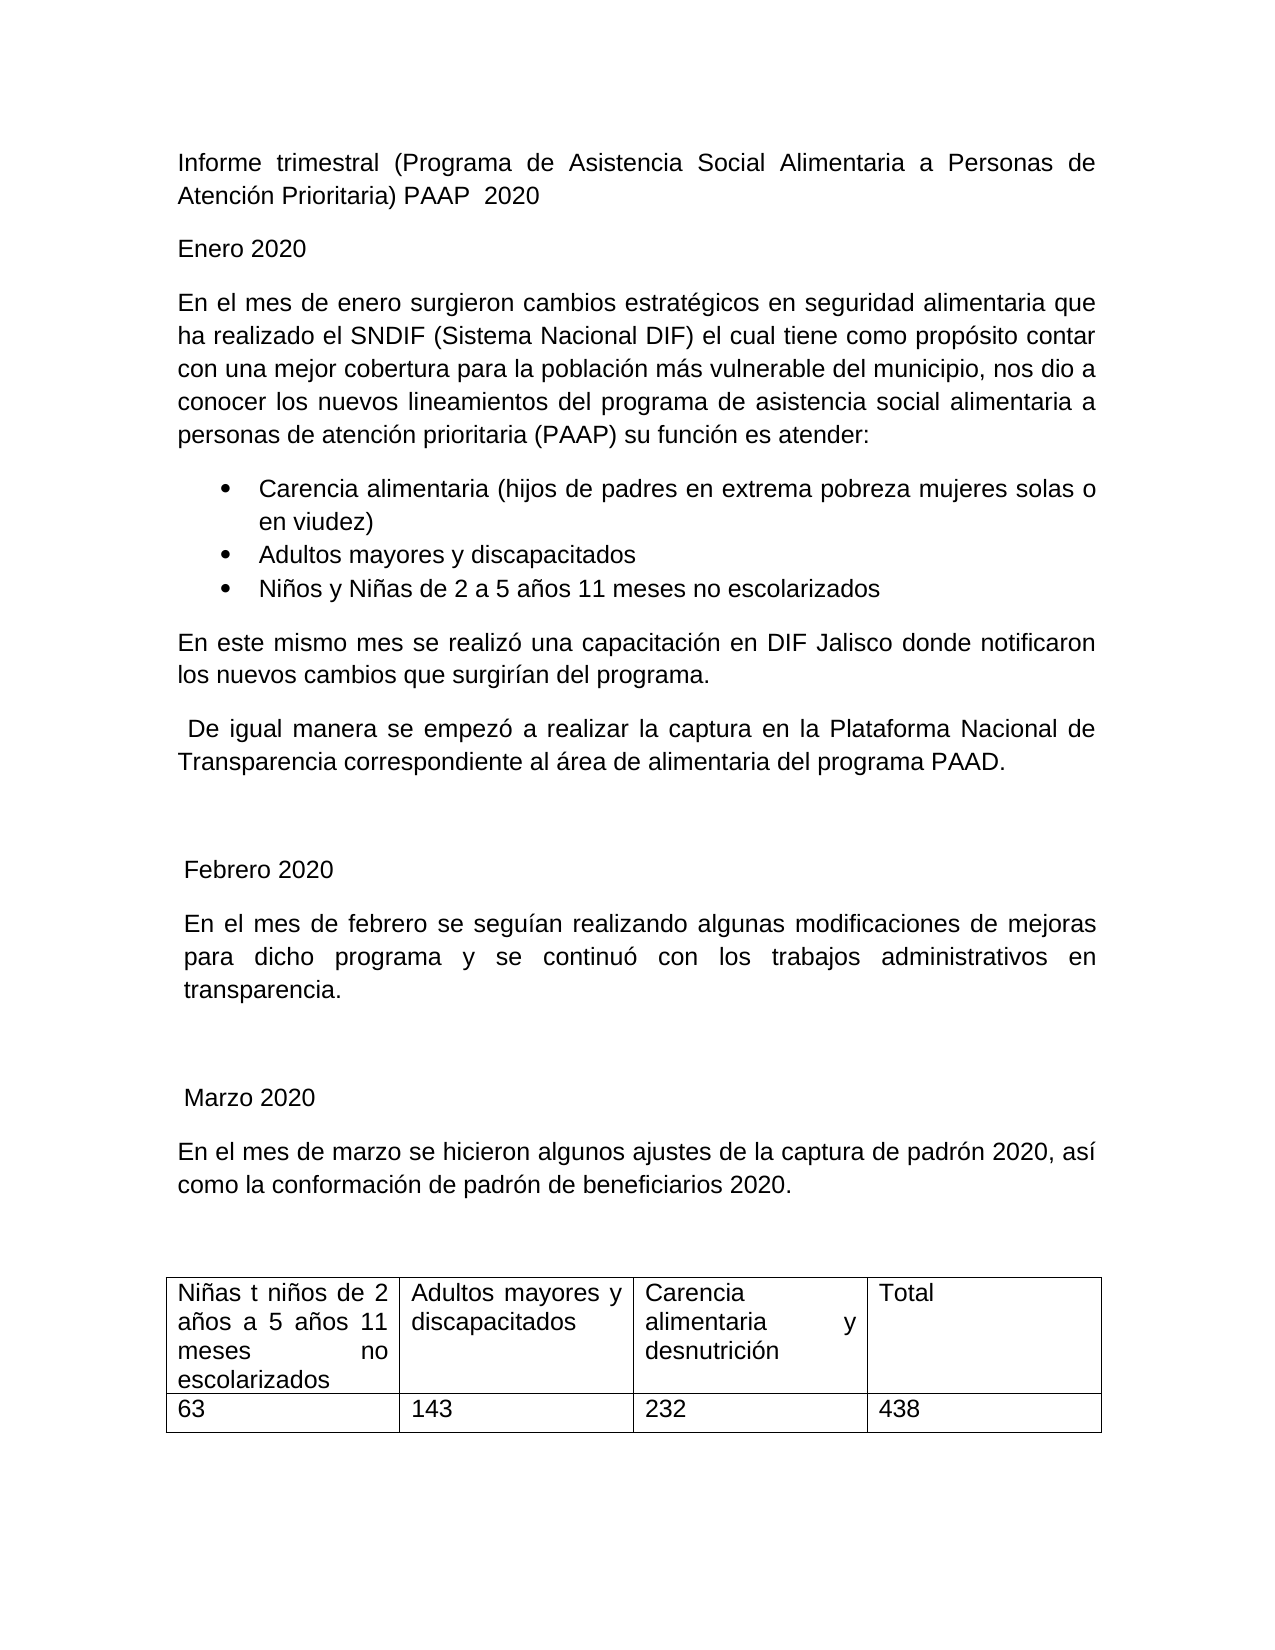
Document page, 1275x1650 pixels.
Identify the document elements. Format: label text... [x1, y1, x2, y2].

table_header Niñas t niños de 2 años a 5 años 11 meses no escolarizados [167, 1278, 399, 1393]
table_cell 143 [400, 1394, 633, 1432]
table_cell 232 [634, 1394, 867, 1432]
text Febrero 2020 [183, 855, 1098, 884]
text Marzo 2020 [183, 1083, 1098, 1111]
text En el mes de febrero se seguían realizando algunas modificaciones de mejoras para dicho programa y se continuó con los trabajos administrativos en transparencia. [183, 909, 1098, 1004]
table_cell 63 [167, 1394, 399, 1432]
list Niños y Niñas de 2 a 5 años 11 meses no escolarizados [221, 573, 1098, 602]
list Adultos mayores y discapacitados [221, 540, 1098, 569]
text De igual manera se empezó a realizar la captura en la Plataforma Nacional de Transparencia correspondiente al área de alimentaria del programa PAAD. [177, 714, 1098, 776]
table_cell 438 [868, 1394, 1101, 1432]
text En el mes de enero surgieron cambios estratégicos en seguridad alimentaria que ha realizado el SNDIF (Sistema Nacional DIF) el cual tiene como propósito contar con una mejor cobertura para la población más vulnerable del municipio, nos dio a conocer los nuevos lineamientos del programa de asistencia social alimentaria a personas de atención prioritaria (PAAP) su función es atender: [177, 288, 1098, 449]
table_header Adultos mayores y discapacitados [400, 1278, 633, 1393]
text En este mismo mes se realizó una capacitación en DIF Jalisco donde notificaron los nuevos cambios que surgirían del programa. [177, 627, 1098, 689]
table_header Carencia alimentaria y desnutrición [634, 1278, 867, 1393]
text En el mes de marzo se hicieron algunos ajustes de la captura de padrón 2020, así como la conformación de padrón de beneficiarios 2020. [177, 1137, 1098, 1198]
text Enero 2020 [177, 234, 1098, 263]
list Carencia alimentaria (hijos de padres en extrema pobreza mujeres solas o en viudez) [221, 474, 1098, 536]
table_header Total [868, 1278, 1101, 1393]
text Informe trimestral (Programa de Asistencia Social Alimentaria a Personas de Atención Prioritaria) PAAP 2020 [177, 148, 1098, 209]
